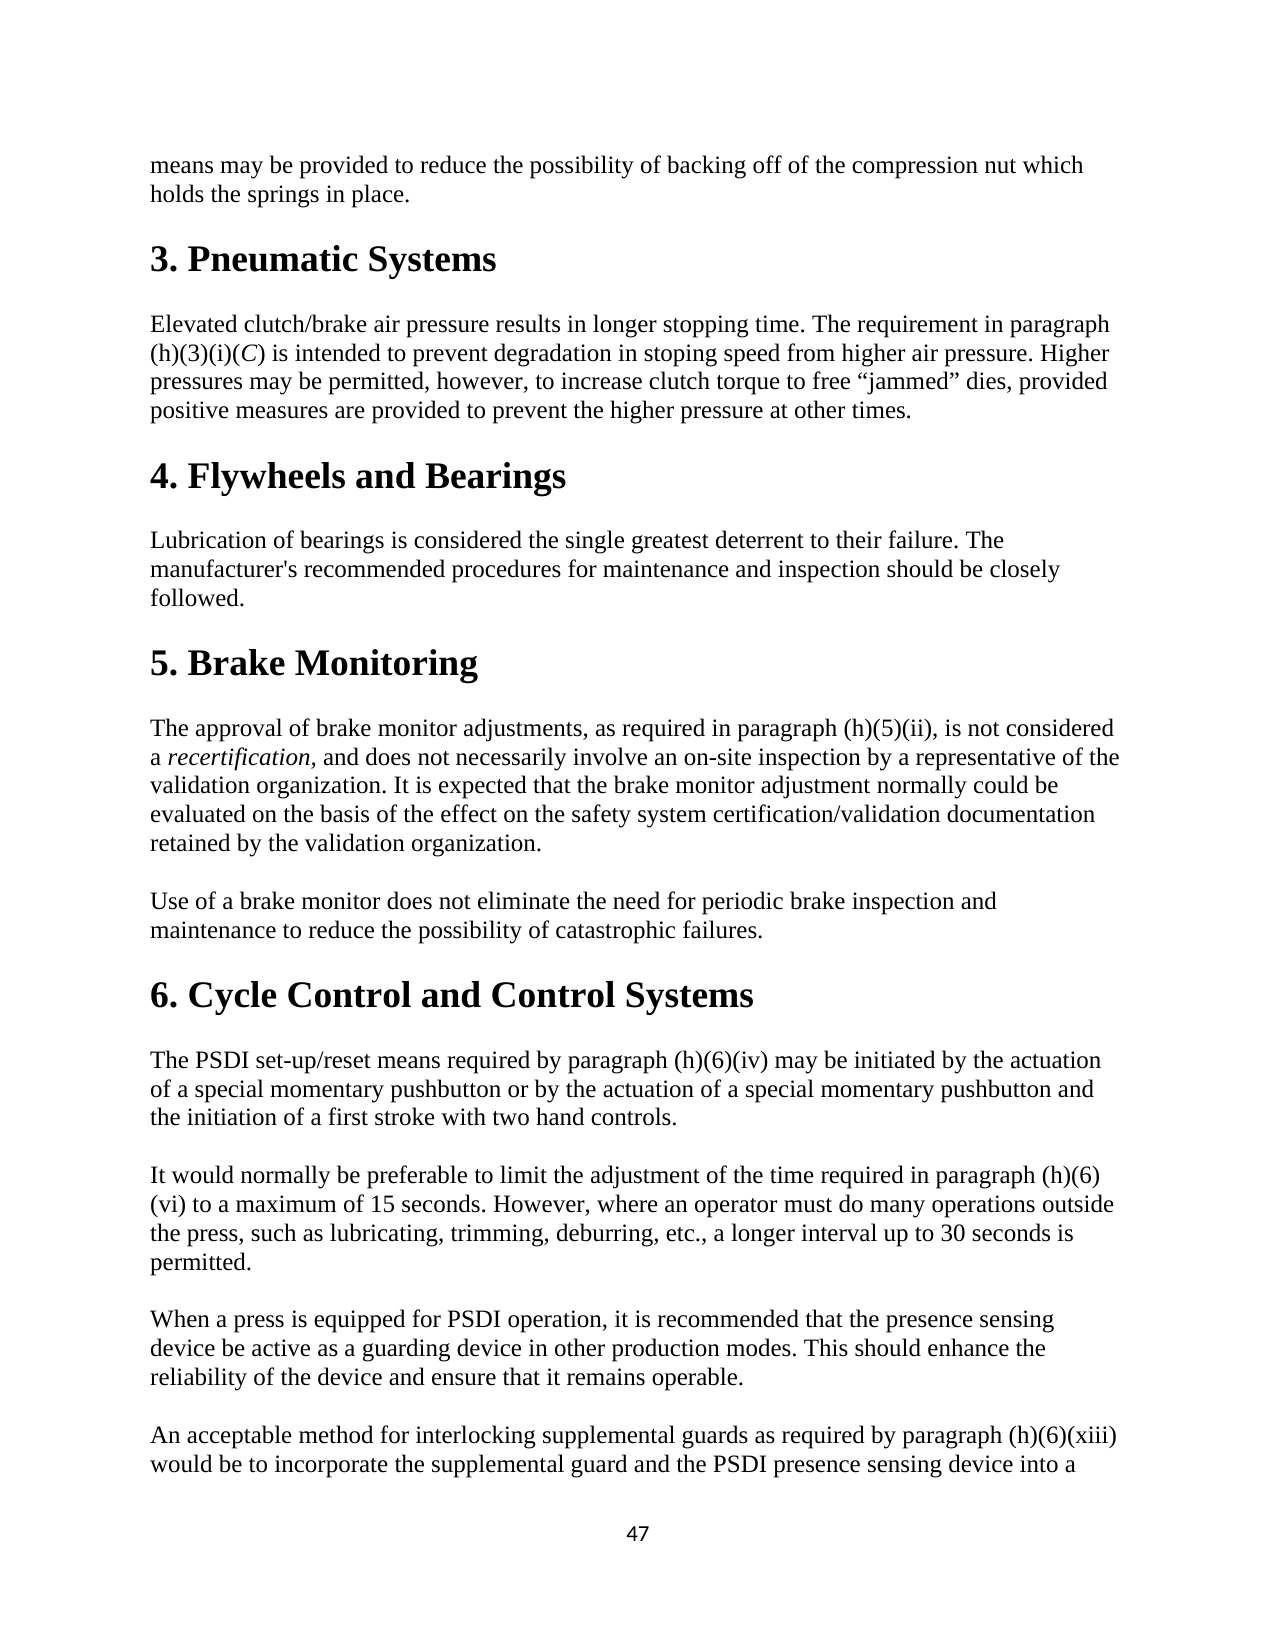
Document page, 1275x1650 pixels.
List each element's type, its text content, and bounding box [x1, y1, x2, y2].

text When a press is equipped for PSDI operation, it is recommended that the presence sensing device be active as a guarding device in other production modes. This should enhance the reliability of the device and ensure that it remains operable. [150, 1304, 1125, 1391]
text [150, 150, 1125, 207]
text Use of a brake monitor does not eliminate the need for periodic brake inspection and maintenance to reduce the possibility of catastrophic failures. [150, 886, 1125, 943]
text It would normally be preferable to limit the adjustment of the time required in paragraph (h)(6)(vi) to a maximum of 15 seconds. However, where an operator must do many operations outside the press, such as lubricating, trimming, deburring, etc., a longer interval up to 30 seconds is permitted. [150, 1160, 1125, 1275]
text 6. Cycle Control and Control Systems [150, 973, 1125, 1016]
text Elevated clutch/brake air pressure results in longer stopping time. The requirement in paragraph (h)(3)(i)(C) is intended to prevent degradation in stoping speed from higher air pressure. Higher pressures may be permitted, however, to increase clutch torque to free “jammed” dies, provided positive measures are provided to prevent the higher pressure at other times. [150, 309, 1125, 424]
text Lubrication of bearings is considered the single greatest deterrent to their failure. The manufacturer's recommended procedures for maintenance and inspection should be closely followed. [150, 525, 1125, 612]
text 4. Flywheels and Bearings [150, 453, 1125, 496]
text The PSDI set-up/reset means required by paragraph (h)(6)(iv) may be initiated by the actuation of a special momentary pushbutton or by the actuation of a special momentary pushbutton and the initiation of a first stroke with two hand controls. [150, 1045, 1125, 1131]
text 3. Pneumatic Systems [150, 237, 1125, 280]
text 5. Brake Monitoring [150, 641, 1125, 684]
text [150, 1420, 1125, 1477]
text The approval of brake monitor adjustments, as required in paragraph (h)(5)(ii), is not considered a recertification, and does not necessarily involve an on-site inspection by a representative of the validation organization. It is expected that the brake monitor adjustment normally could be evaluated on the basis of the effect on the safety system certification/validation documentation retained by the validation organization. [150, 713, 1125, 857]
